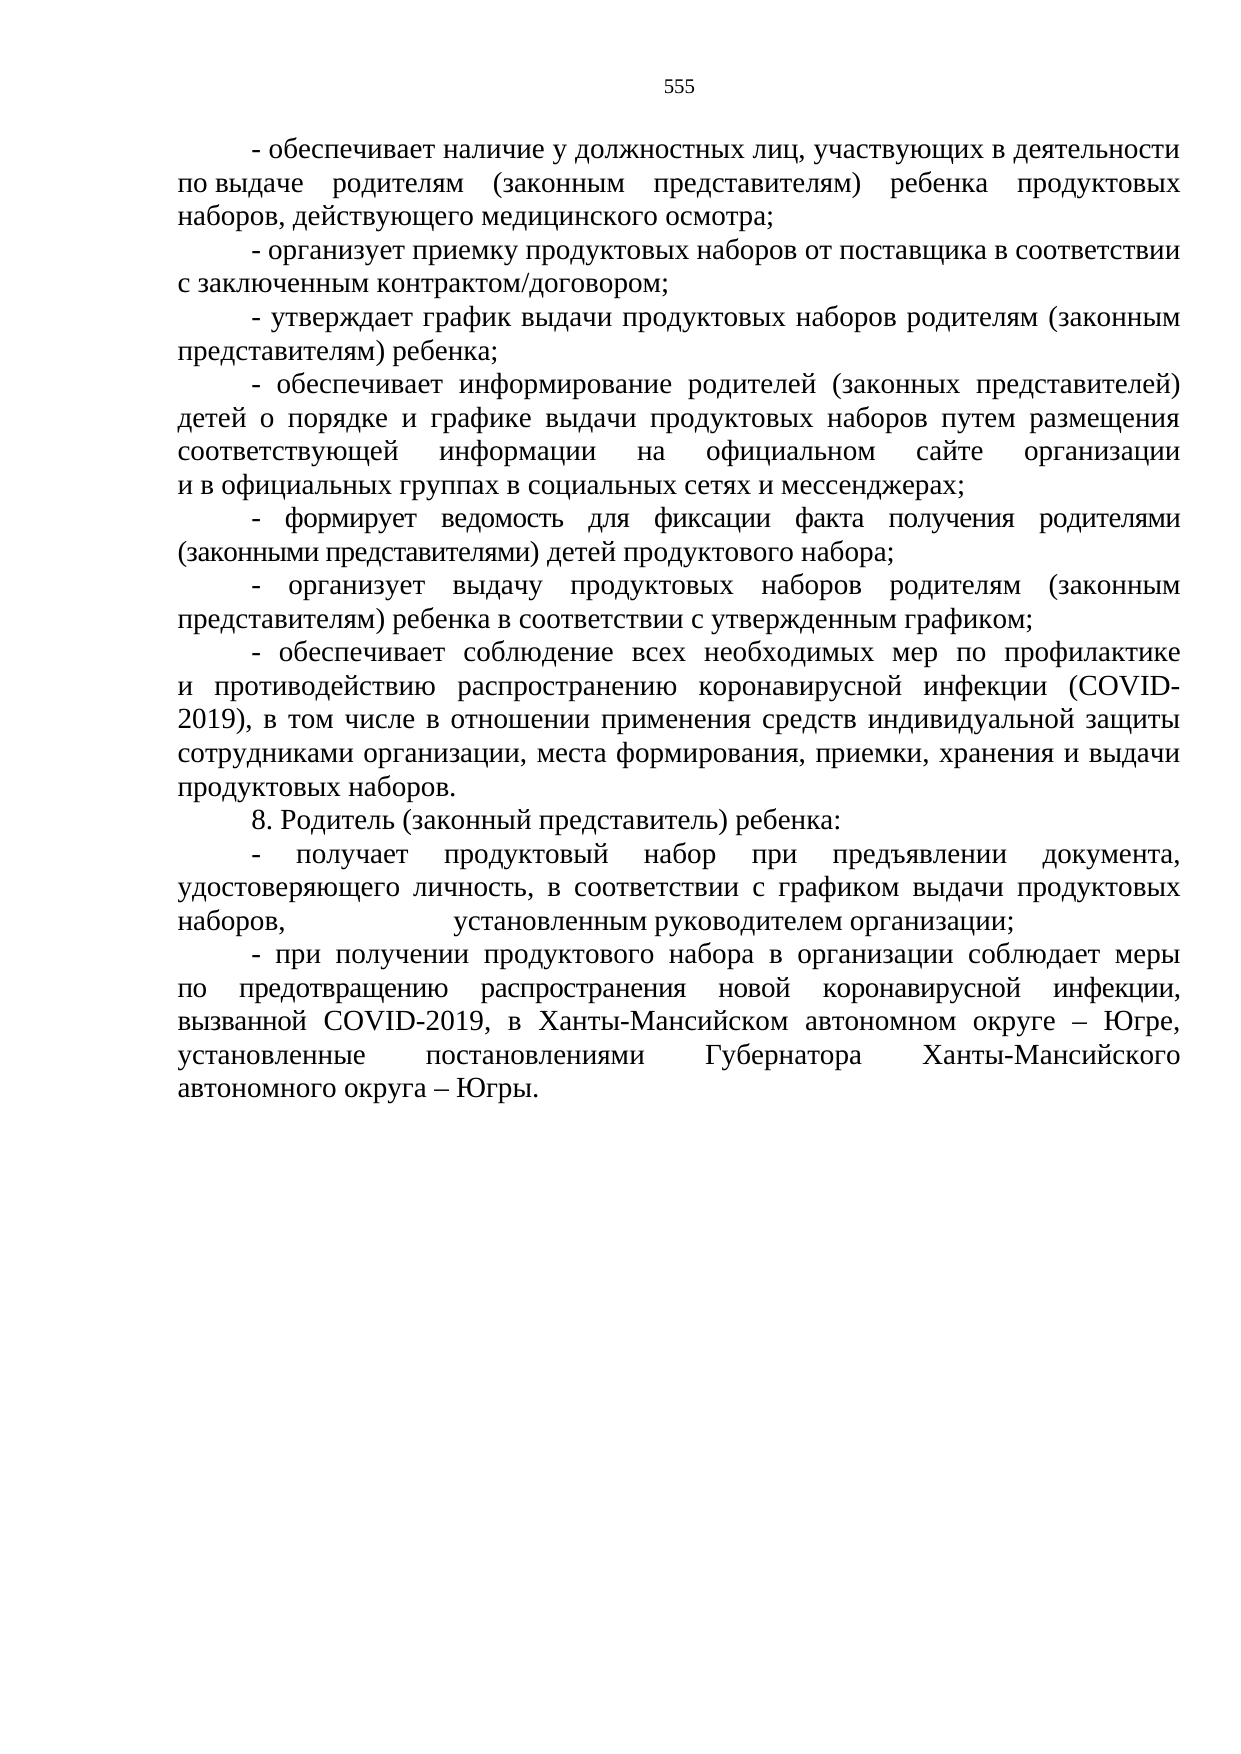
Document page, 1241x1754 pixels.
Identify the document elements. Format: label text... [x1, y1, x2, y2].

text - обеспечивает наличие у должностных лиц, участвующих в деятельности по выдаче родителям (законным представителям) ребенка продуктовых наборов, действующего медицинского осмотра; [177, 131, 1181, 232]
text - при получении продуктового набора в организации соблюдает меры по предотвращению распространения новой коронавирусной инфекции, вызванной COVID-2019, в Ханты-Мансийском автономном округе – Югре, установленные постановлениями Губернатора Ханты-Мансийского автономного округа – Югры. [177, 936, 1181, 1104]
text - обеспечивает информирование родителей (законных представителей) детей о порядке и графике выдачи продуктовых наборов путем размещения соответствующей информации на официальном сайте организации и в официальных группах в социальных сетях и мессенджерах; [177, 366, 1181, 500]
text - организует приемку продуктовых наборов от поставщика в соответствии с заключенным контрактом/договором; [177, 232, 1181, 299]
text - обеспечивает соблюдение всех необходимых мер по профилактике и противодействию распространению коронавирусной инфекции (COVID-2019), в том числе в отношении применения средств индивидуальной защиты сотрудниками организации, места формирования, приемки, хранения и выдачи продуктовых наборов. [177, 634, 1181, 802]
text - получает продуктовый набор при предъявлении документа, удостоверяющего личность, в соответствии с графиком выдачи продуктовых наборов, установленным руководителем организации; [177, 836, 1181, 936]
text 8. Родитель (законный представитель) ребенка: [177, 802, 1181, 836]
text - организует выдачу продуктовых наборов родителям (законным представителям) ребенка в соответствии с утвержденным графиком; [177, 567, 1181, 634]
text - утверждает график выдачи продуктовых наборов родителям (законным представителям) ребенка; [177, 299, 1181, 366]
text - формирует ведомость для фиксации факта получения родителями (законными представителями) детей продуктового набора; [177, 500, 1181, 567]
